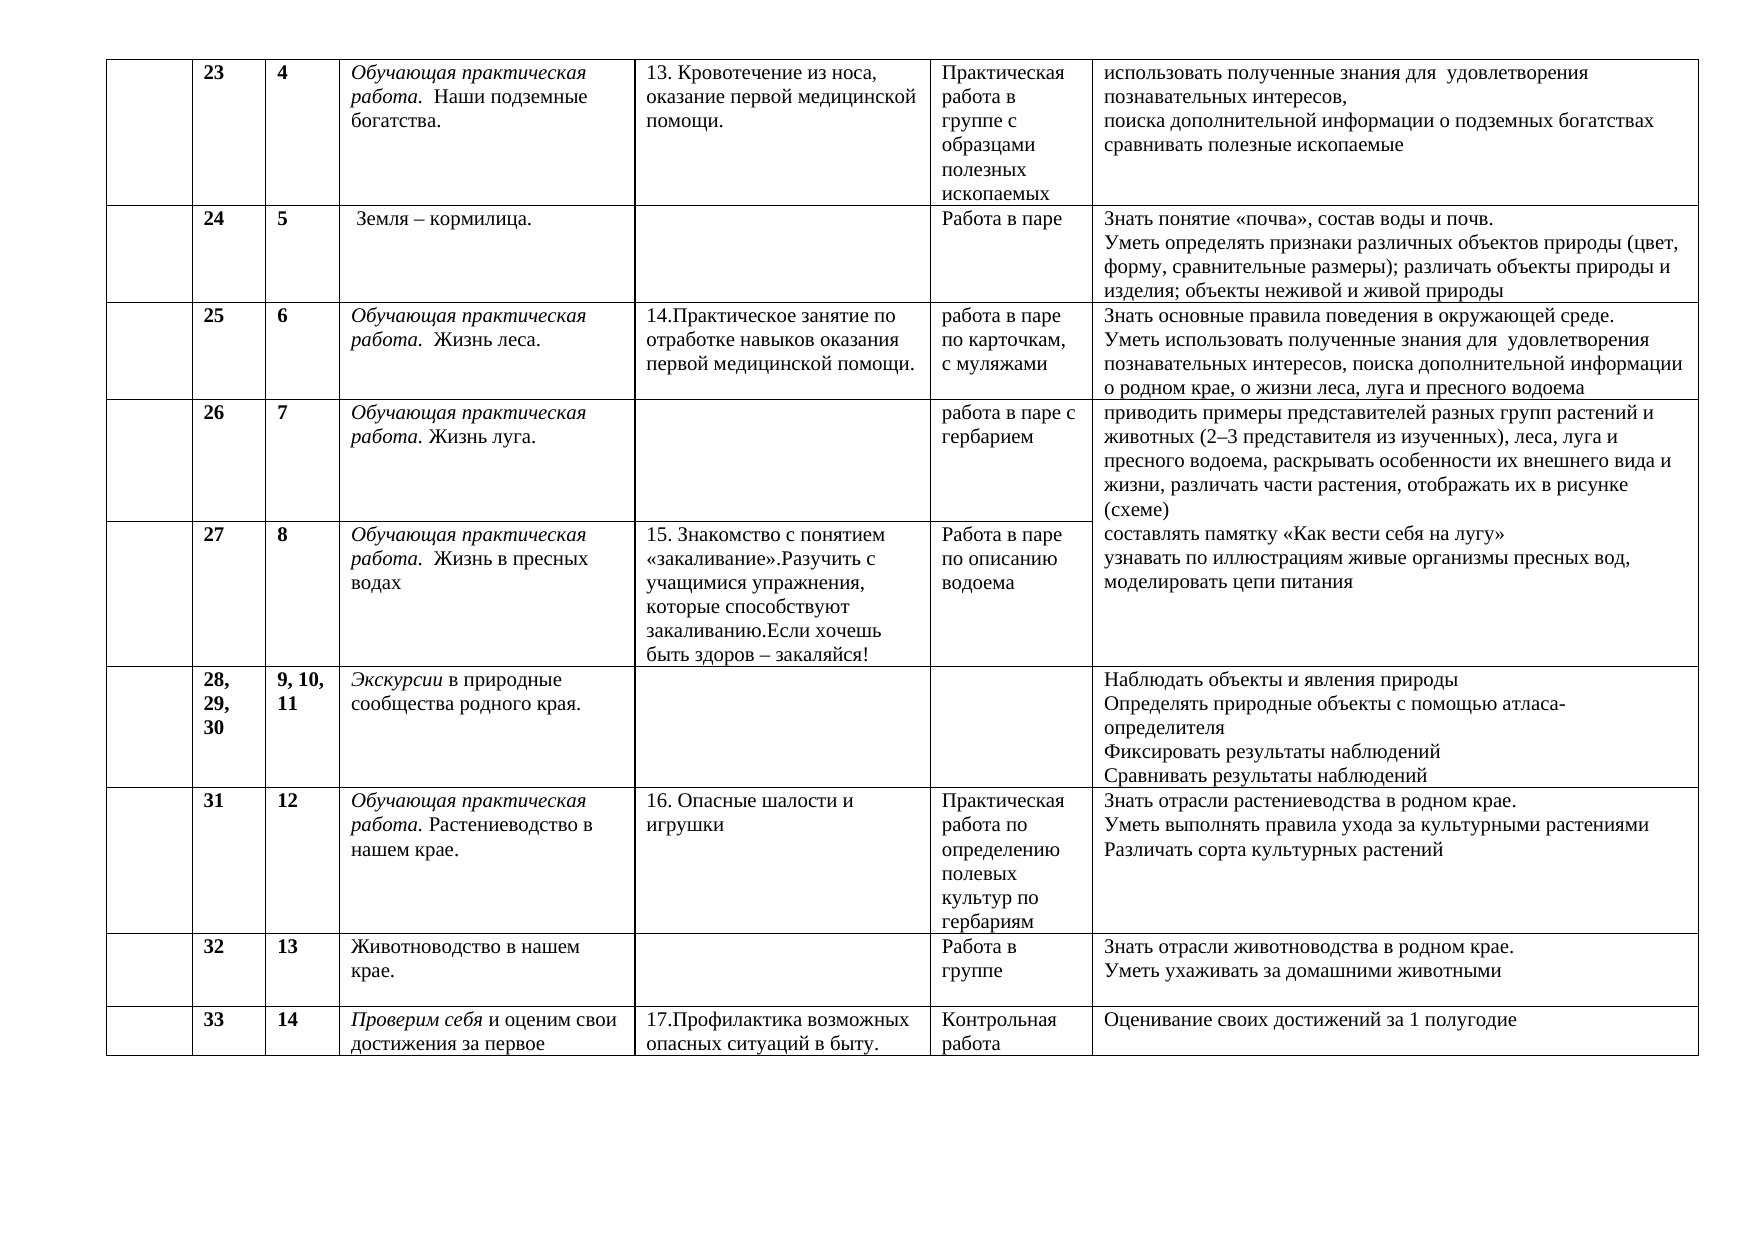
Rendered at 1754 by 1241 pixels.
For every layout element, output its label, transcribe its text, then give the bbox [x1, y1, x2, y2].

table_cell [107, 60, 192, 204]
table_cell [931, 667, 1092, 787]
table_cell [107, 788, 192, 933]
table_cell 5 [266, 206, 339, 302]
table_cell 13. Кровотечение из носа, оказание первой медицинской помощи. [636, 60, 930, 204]
table_cell Экскурсии в природные сообщества родного края. [340, 667, 634, 787]
table_cell 24 [193, 206, 265, 302]
table_cell Обучающая практическая работа. Наши подземные богатства. [340, 60, 634, 204]
table_cell 4 [266, 60, 339, 204]
table_cell 26 [193, 400, 265, 521]
table_cell Контрольная работа [931, 1007, 1092, 1055]
table_cell 16. Опасные шалости и игрушки [636, 788, 930, 933]
table_cell 32 [193, 934, 265, 1006]
table_cell 28, 29, 30 [193, 667, 265, 787]
table_cell [636, 206, 930, 302]
table_cell использовать полученные знания для удовлетворения познавательных интересов, поиска дополнительной информации о подземных богатствах сравнивать полезные ископаемые [1093, 60, 1698, 204]
table_cell Практическая работа по определению полевых культур по гербариям [931, 788, 1092, 933]
table_cell Работа в группе [931, 934, 1092, 1006]
table_cell 15. Знакомство с понятием «закаливание».Разучить с учащимися упражнения, которые способствуют закаливанию.Если хочешь быть здоров – закаляйся! [636, 522, 930, 666]
table_cell 12 [266, 788, 339, 933]
table_cell 31 [193, 788, 265, 933]
table_cell [107, 1007, 192, 1055]
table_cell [636, 1007, 930, 1055]
table_cell 9, 10, 11 [266, 667, 339, 787]
table_cell Наблюдать объекты и явления природы Определять природные объекты с помощью атласа-определителя Фиксировать результаты наблюдений Сравнивать результаты наблюдений [1093, 667, 1698, 787]
table_cell [107, 667, 192, 787]
table_cell Животноводство в нашем крае. [340, 934, 634, 1006]
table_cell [340, 1007, 634, 1055]
table_cell 33 [193, 1007, 265, 1055]
table_cell Знать основные правила поведения в окружающей среде. Уметь использовать полученные знания для удовлетворения познавательных интересов, поиска дополнительной информации о родном крае, о жизни леса, луга и пресного водоема [1093, 303, 1698, 399]
table_cell Обучающая практическая работа. Жизнь леса. [340, 303, 634, 399]
table_cell Знать отрасли растениеводства в родном крае. Уметь выполнять правила ухода за культурными растениями Различать сорта культурных растений [1093, 788, 1698, 933]
table_cell работа в паре с гербарием [931, 400, 1092, 521]
table_cell [107, 400, 192, 521]
table_cell Практическая работа в группе с образцами полезных ископаемых [931, 60, 1092, 204]
table_cell Обучающая практическая работа. Жизнь в пресных водах [340, 522, 634, 666]
table_cell Обучающая практическая работа. Жизнь луга. [340, 400, 634, 521]
table_cell Знать отрасли животноводства в родном крае. Уметь ухаживать за домашними животными [1093, 934, 1698, 1006]
table_cell Работа в паре [931, 206, 1092, 302]
table_cell [107, 303, 192, 399]
table_cell приводить примеры представителей разных групп растений и животных (2–3 представителя из изученных), леса, луга и пресного водоема, раскрывать особенности их внешнего вида и жизни, различать части растения, отображать их в рисунке (схеме) составлять памятку «Как вести себя на лугу» узнавать по иллюстрациям живые организмы пресных вод, моделировать цепи питания [1093, 400, 1698, 666]
table_cell Земля – кормилица. [340, 206, 634, 302]
table_cell 23 [193, 60, 265, 204]
table_cell [107, 522, 192, 666]
table_cell [107, 934, 192, 1006]
table_cell [636, 934, 930, 1006]
table_cell работа в паре по карточкам, с муляжами [931, 303, 1092, 399]
table_cell 7 [266, 400, 339, 521]
table_cell Обучающая практическая работа. Растениеводство в нашем крае. [340, 788, 634, 933]
table_cell 25 [193, 303, 265, 399]
table_cell 14.Практическое занятие по отработке навыков оказания первой медицинской помощи. [636, 303, 930, 399]
table_cell [636, 667, 930, 787]
table_cell 8 [266, 522, 339, 666]
table_cell [107, 206, 192, 302]
table_cell Работа в паре по описанию водоема [931, 522, 1092, 666]
table_cell 6 [266, 303, 339, 399]
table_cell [1093, 1007, 1698, 1055]
table_cell 13 [266, 934, 339, 1006]
table_cell 27 [193, 522, 265, 666]
table_cell Знать понятие «почва», состав воды и почв. Уметь определять признаки различных объектов природы (цвет, форму, сравнительные размеры); различать объекты природы и изделия; объекты неживой и живой природы [1093, 206, 1698, 302]
table_cell 14 [266, 1007, 339, 1055]
table_cell [636, 400, 930, 521]
